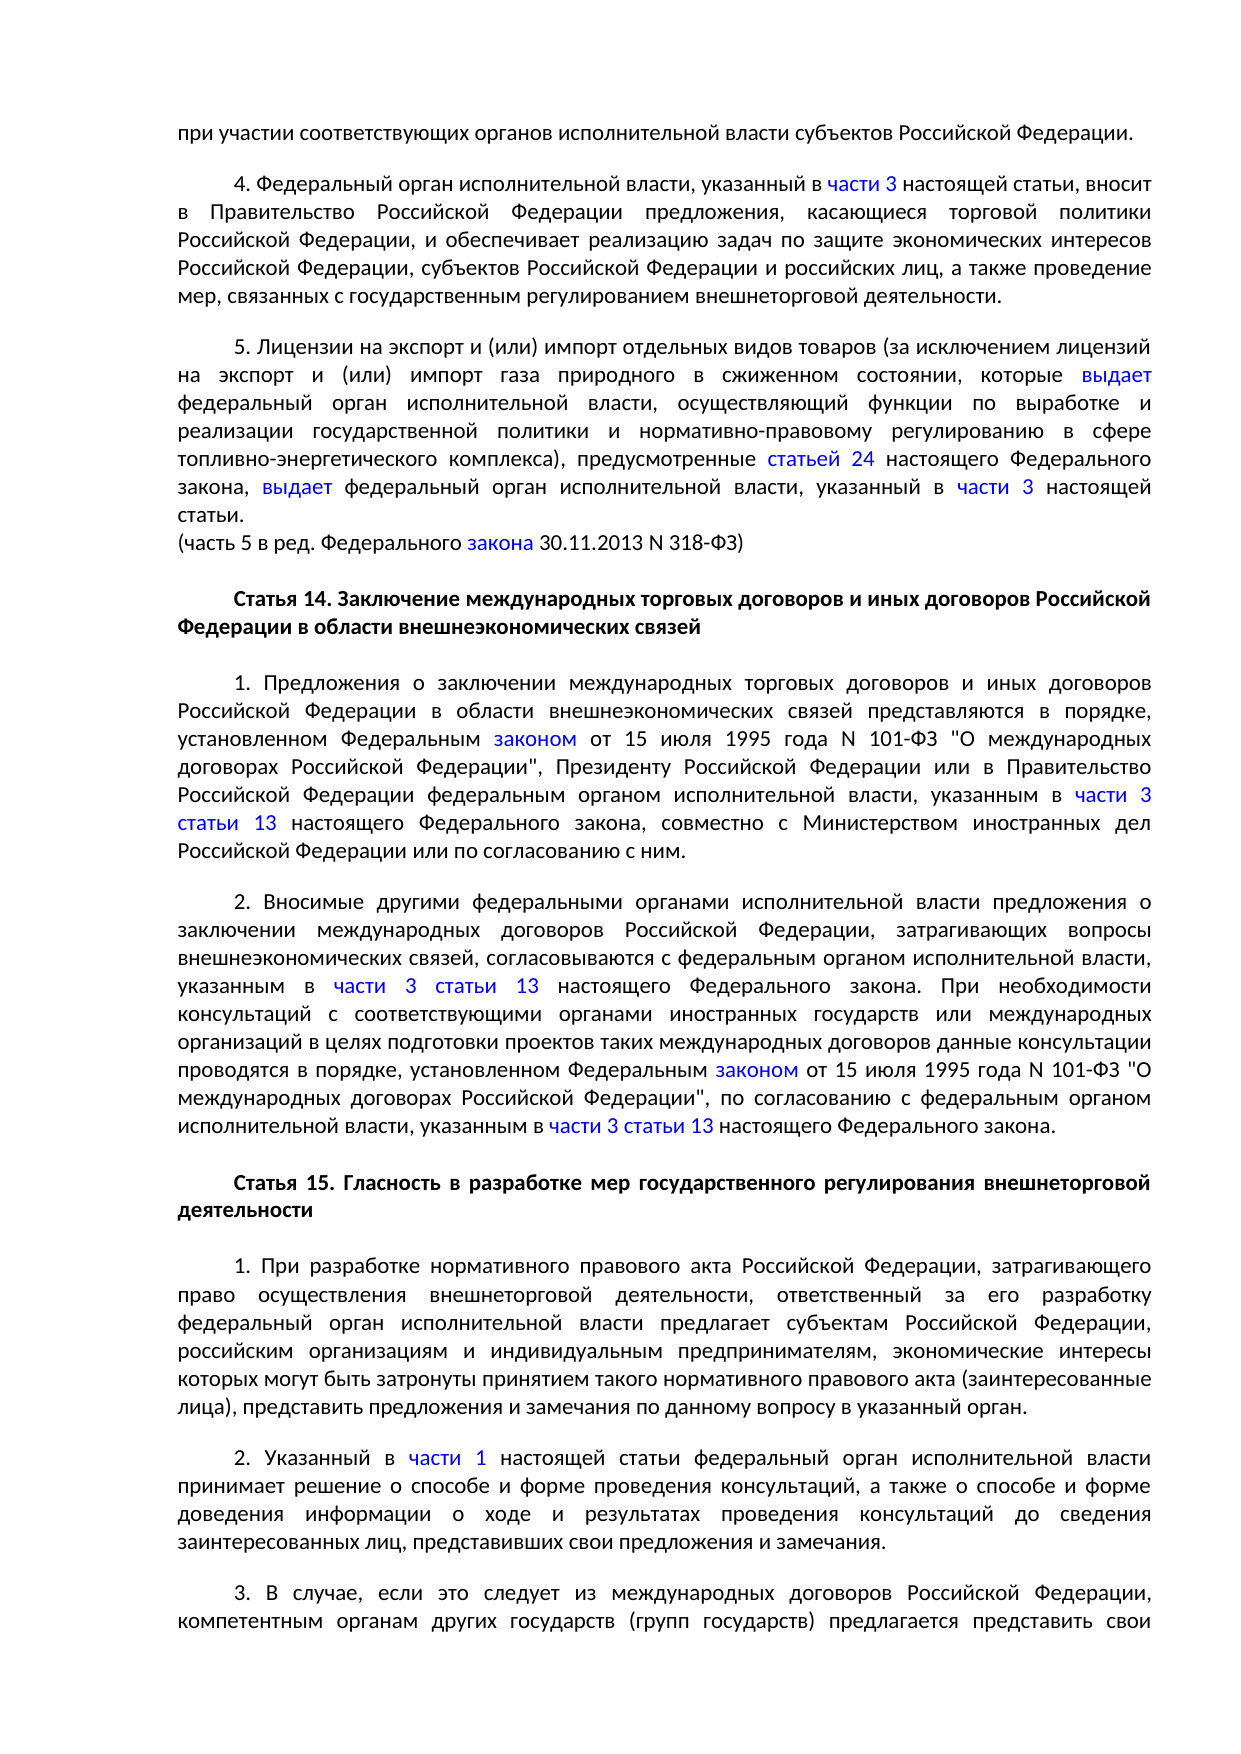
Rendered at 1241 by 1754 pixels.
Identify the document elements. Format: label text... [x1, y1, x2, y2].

text 2. Указанный в части 1 настоящей статьи федеральный орган исполнительной власти принимает решение о способе и форме проведения консультаций, а также о способе и форме доведения информации о ходе и результатах проведения консультаций до сведения заинтересованных лиц, представивших свои предложения и замечания. [177, 1443, 1152, 1555]
text 1. Предложения о заключении международных торговых договоров и иных договоров Российской Федерации в области внешнеэкономических связей представляются в порядке, установленном Федеральным законом от 15 июля 1995 года N 101-ФЗ "О международных договорах Российской Федерации", Президенту Российской Федерации или в Правительство Российской Федерации федеральным органом исполнительной власти, указанным в части 3 статьи 13 настоящего Федерального закона, совместно с Министерством иностранных дел Российской Федерации или по согласованию с ним. [177, 668, 1152, 864]
title Статья 14. Заключение международных торговых договоров и иных договоров Российской Федерации в области внешнеэкономических связей [177, 584, 1152, 640]
text (часть 5 в ред. Федерального закона 30.11.2013 N 318-ФЗ) [177, 528, 1152, 556]
text 2. Вносимые другими федеральными органами исполнительной власти предложения о заключении международных договоров Российской Федерации, затрагивающих вопросы внешнеэкономических связей, согласовываются с федеральным органом исполнительной власти, указанным в части 3 статьи 13 настоящего Федерального закона. При необходимости консультаций с соответствующими органами иностранных государств или международных организаций в целях подготовки проектов таких международных договоров данные консультации проводятся в порядке, установленном Федеральным законом от 15 июля 1995 года N 101-ФЗ "О международных договорах Российской Федерации", по согласованию с федеральным органом исполнительной власти, указанным в части 3 статьи 13 настоящего Федерального закона. [177, 887, 1152, 1139]
text 1. При разработке нормативного правового акта Российской Федерации, затрагивающего право осуществления внешнеторговой деятельности, ответственный за его разработку федеральный орган исполнительной власти предлагает субъектам Российской Федерации, российским организациям и индивидуальным предпринимателям, экономические интересы которых могут быть затронуты принятием такого нормативного правового акта (заинтересованные лица), представить предложения и замечания по данному вопросу в указанный орган. [177, 1252, 1152, 1420]
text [177, 118, 1152, 146]
text 4. Федеральный орган исполнительной власти, указанный в части 3 настоящей статьи, вносит в Правительство Российской Федерации предложения, касающиеся торговой политики Российской Федерации, и обеспечивает реализацию задач по защите экономических интересов Российской Федерации, субъектов Российской Федерации и российских лиц, а также проведение мер, связанных с государственным регулированием внешнеторговой деятельности. [177, 169, 1152, 309]
title Статья 15. Гласность в разработке мер государственного регулирования внешнеторговой деятельности [177, 1168, 1152, 1224]
text 5. Лицензии на экспорт и (или) импорт отдельных видов товаров (за исключением лицензий на экспорт и (или) импорт газа природного в сжиженном состоянии, которые выдает федеральный орган исполнительной власти, осуществляющий функции по выработке и реализации государственной политики и нормативно-правовому регулированию в сфере топливно-энергетического комплекса), предусмотренные статьей 24 настоящего Федерального закона, выдает федеральный орган исполнительной власти, указанный в части 3 настоящей статьи. [177, 332, 1152, 528]
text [177, 1578, 1152, 1634]
